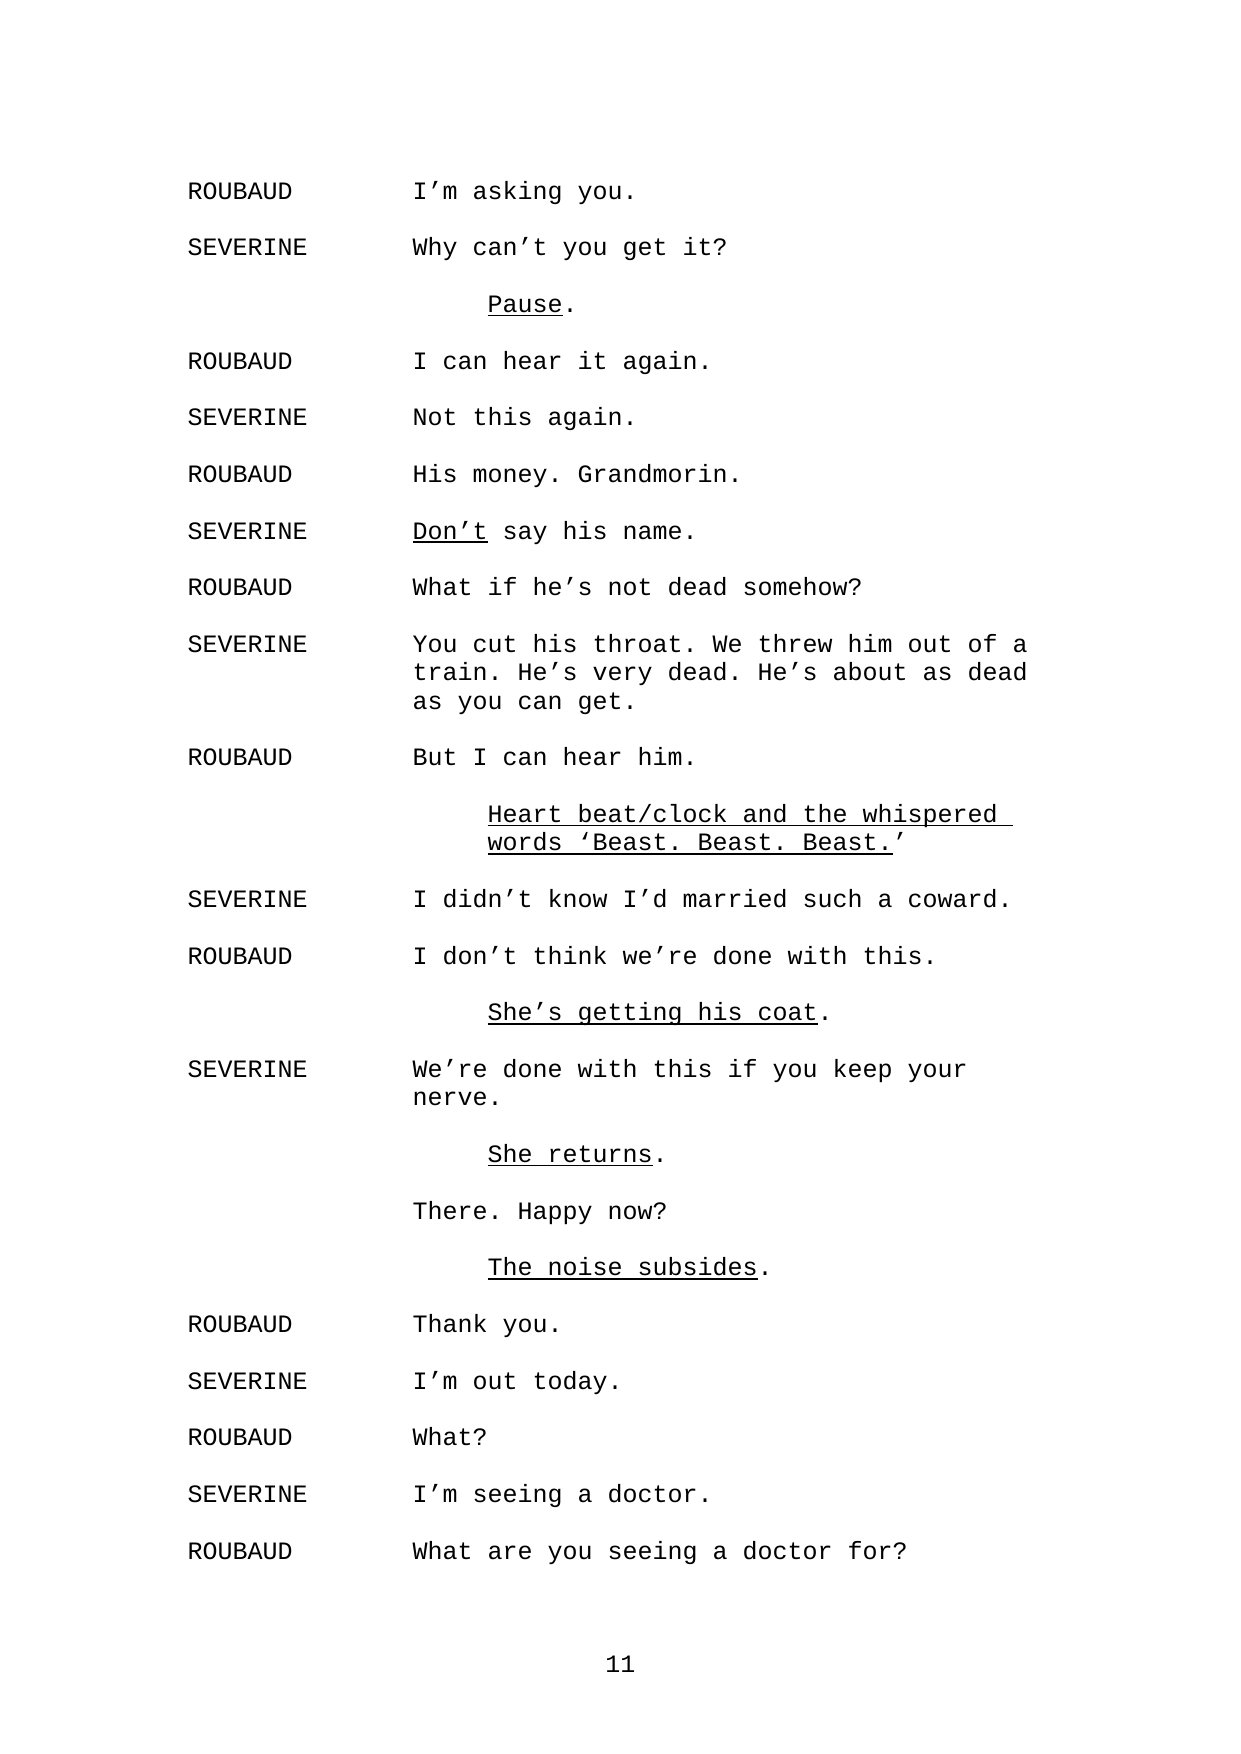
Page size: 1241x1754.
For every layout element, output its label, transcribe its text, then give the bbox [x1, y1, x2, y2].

text ROUBAUD What are you seeing a doctor for? [187, 1538, 1053, 1567]
text SEVERINE Not this again. [187, 405, 1053, 433]
text SEVERINE I didn’t know I’d married such a coward. [187, 887, 1053, 915]
text There. Happy now? [187, 1198, 1053, 1227]
text SEVERINE You cut his throat. We threw him out of a train. He’s very dead. He’s about as dead as you can get. [187, 632, 1053, 717]
text ROUBAUD But I can hear him. [187, 745, 1053, 773]
text ROUBAUD I don’t think we’re done with this. [187, 943, 1053, 972]
text Heart beat/clock and the whispered words ‘Beast. Beast. Beast.’ [187, 802, 1053, 858]
text SEVERINE Why can’t you get it? [187, 235, 1053, 263]
text ROUBAUD I can hear it again. [187, 348, 1053, 377]
text ROUBAUD His money. Grandmorin. [187, 462, 1053, 490]
text She’s getting his coat. [187, 1000, 1053, 1028]
text ROUBAUD Thank you. [187, 1312, 1053, 1340]
text SEVERINE We’re done with this if you keep your nerve. [187, 1057, 1053, 1113]
text SEVERINE I’m out today. [187, 1368, 1053, 1397]
text The noise subsides. [187, 1255, 1053, 1283]
text ROUBAUD What if he’s not dead somehow? [187, 575, 1053, 603]
text SEVERINE Don’t say his name. [187, 518, 1053, 547]
text SEVERINE I’m seeing a doctor. [187, 1482, 1053, 1510]
text She returns. [187, 1142, 1053, 1170]
text Pause. [187, 292, 1053, 320]
text ROUBAUD What? [187, 1425, 1053, 1453]
text ROUBAUD I’m asking you. [187, 178, 1053, 207]
